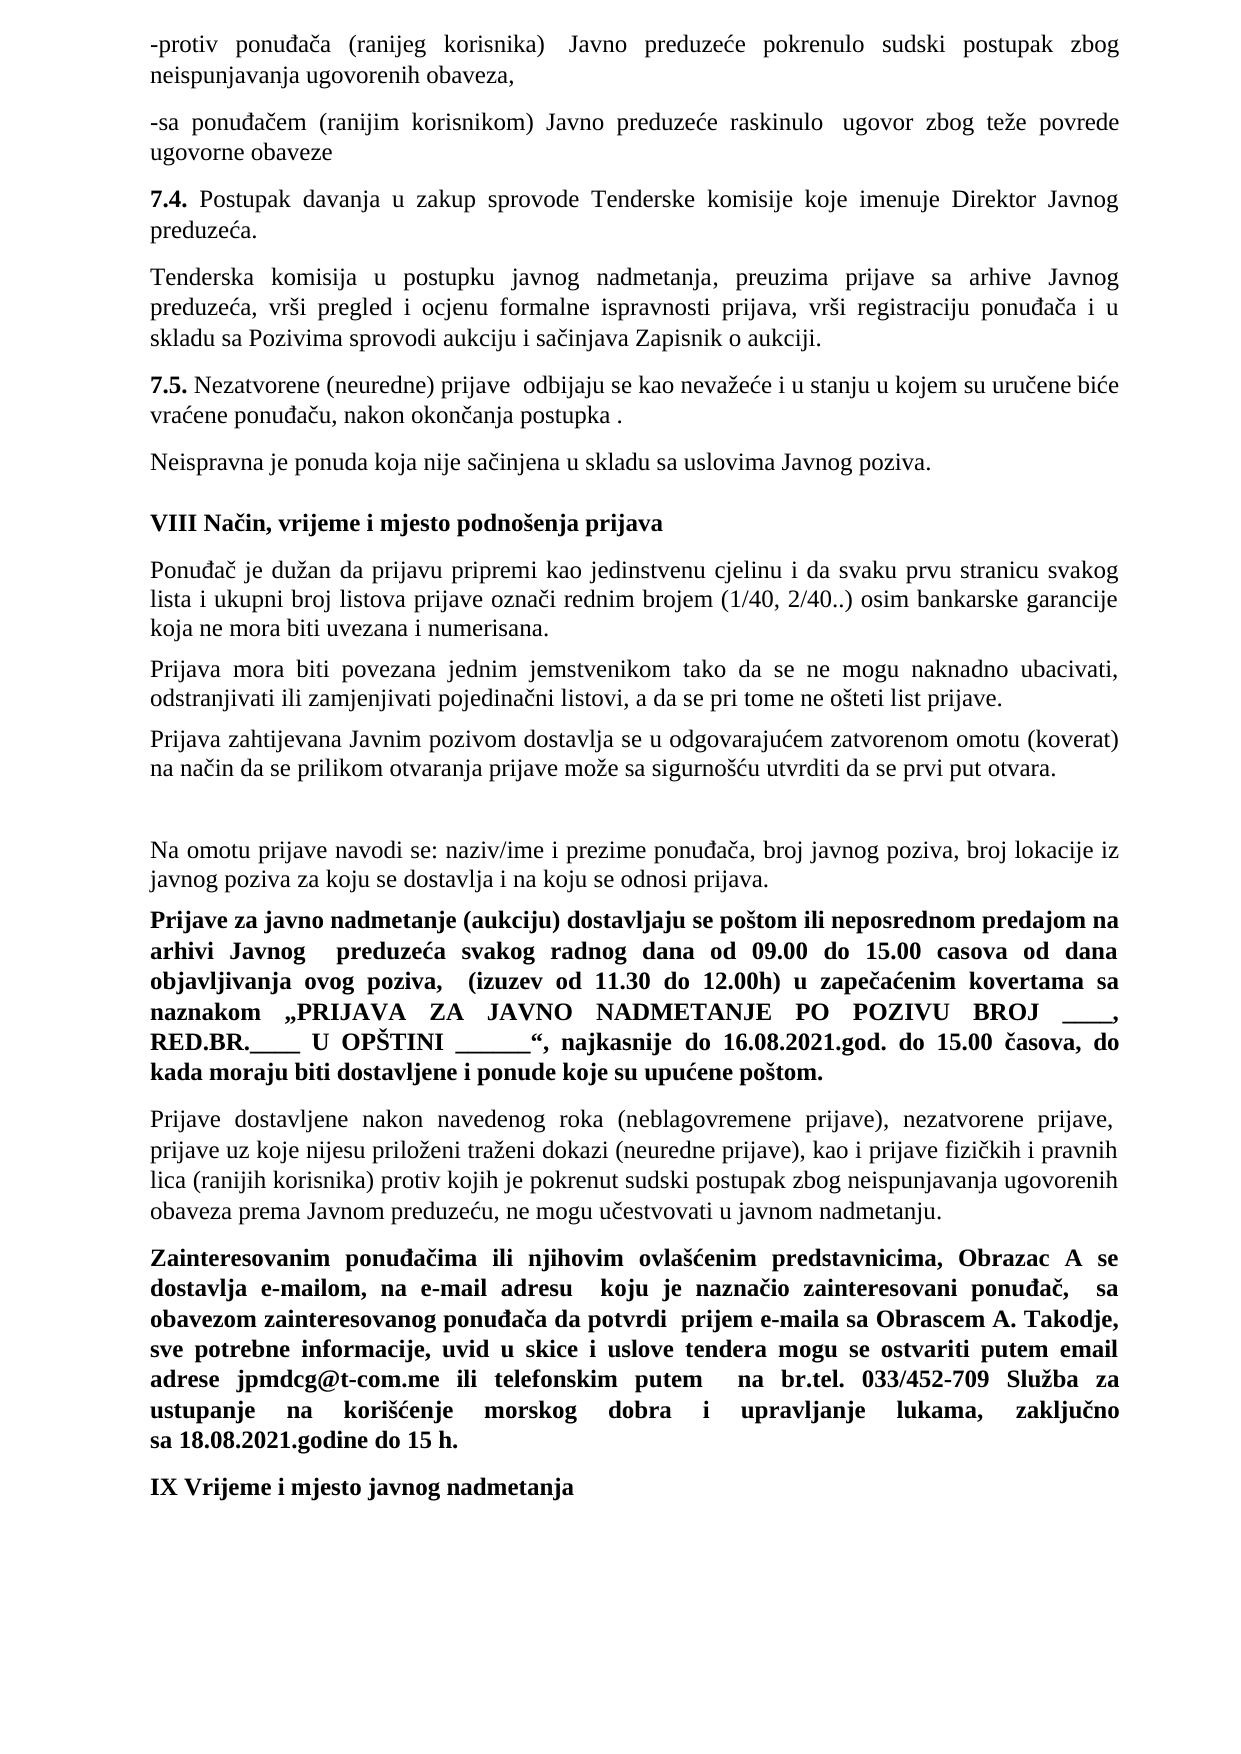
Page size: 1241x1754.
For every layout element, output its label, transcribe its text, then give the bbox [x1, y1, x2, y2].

text 7.4. Postupak davanja u zakup sprovode Tenderske komisije koje imenuje Direktor Javnog preduzeća. [150, 184, 1120, 244]
text Tenderska komisija u postupku javnog nadmetanja, preuzima prijave sa arhive Javnog preduzeća, vrši pregled i ocjenu formalne ispravnosti prijava, vrši registraciju ponuđača i u skladu sa Pozivima sprovodi aukciju i sačinjava Zapisnik o aukciji. [150, 262, 1120, 352]
text VIII Način, vrijeme i mjesto podnošenja prijava [150, 508, 1120, 537]
text Prijave za javno nadmetanje (aukciju) dostavljaju se poštom ili neposrednom predajom na arhivi Javnog preduzeća svakog radnog dana od 09.00 do 15.00 casova od dana objavljivanja ovog poziva, (izuzev od 11.30 do 12.00h) u zapečaćenim kovertama sa naznakom „PRIJAVA ZA JAVNO NADMETANJE PO POZIVU BROJ ____, RED.BR.____ U OPŠTINI ______“, najkasnije do 16.08.2021.god. do 15.00 časova, do kada moraju biti dostavljene i ponude koje su upućene poštom. [150, 905, 1120, 1086]
text Na omotu prijave navodi se: naziv/ime i prezime ponuđača, broj javnog poziva, broj lokacije iz javnog poziva za koju se dostavlja i na koju se odnosi prijava. [150, 835, 1120, 893]
text Neispravna je ponuda koja nije sačinjena u skladu sa uslovima Javnog poziva. [150, 447, 1120, 476]
text Prijava mora biti povezana jednim jemstvenikom tako da se ne mogu naknadno ubacivati, odstranjivati ili zamjenjivati pojedinačni listovi, a da se pri tome ne ošteti list prijave. [150, 654, 1120, 712]
text Zainteresovanim ponuđačima ili njihovim ovlašćenim predstavnicima, Obrazac A se dostavlja e-mailom, na e-mail adresu koju je naznačio zainteresovani ponuđač, sa obavezom zainteresovanog ponuđača da potvrdi prijem e-maila sa Obrascem A. Takodje, sve potrebne informacije, uvid u skice i uslove tendera mogu se ostvariti putem email adrese jpmdcg@t-com.me ili telefonskim putem na br.tel. 033/452-709 Služba za ustupanje na korišćenje morskog dobra i upravljanje lukama, zaključno sa 18.08.2021.godine do 15 h. [150, 1243, 1120, 1454]
text 7.5. Nezatvorene (neuredne) prijave odbijaju se kao nevažeće i u stanju u kojem su uručene biće vraćene ponuđaču, nakon okončanja postupka . [150, 370, 1120, 429]
text -protiv ponuđača (ranijeg korisnika) Javno preduzeće pokrenulo sudski postupak zbog neispunjavanja ugovorenih obaveza, [150, 29, 1120, 89]
text IX Vrijeme i mjesto javnog nadmetanja [150, 1472, 1120, 1501]
text Prijave dostavljene nakon navedenog roka (neblagovremene prijave), nezatvorene prijave, prijave uz koje nijesu priloženi traženi dokazi (neuredne prijave), kao i prijave fizičkih i pravnih lica (ranijih korisnika) protiv kojih je pokrenut sudski postupak zbog neispunjavanja ugovorenih obaveza prema Javnom preduzeću, ne mogu učestvovati u javnom nadmetanju. [150, 1104, 1120, 1224]
text Prijava zahtijevana Javnim pozivom dostavlja se u odgovarajućem zatvorenom omotu (koverat) na način da se prilikom otvaranja prijave može sa sigurnošću utvrditi da se prvi put otvara. [150, 724, 1120, 782]
text -sa ponuđačem (ranijim korisnikom) Javno preduzeće raskinulo ugovor zbog teže povrede ugovorne obaveze [150, 107, 1120, 166]
text Ponuđač je dužan da prijavu pripremi kao jedinstvenu cjelinu i da svaku prvu stranicu svakog lista i ukupni broj listova prijave označi rednim brojem (1/40, 2/40..) osim bankarske garancije koja ne mora biti uvezana i numerisana. [150, 555, 1120, 642]
